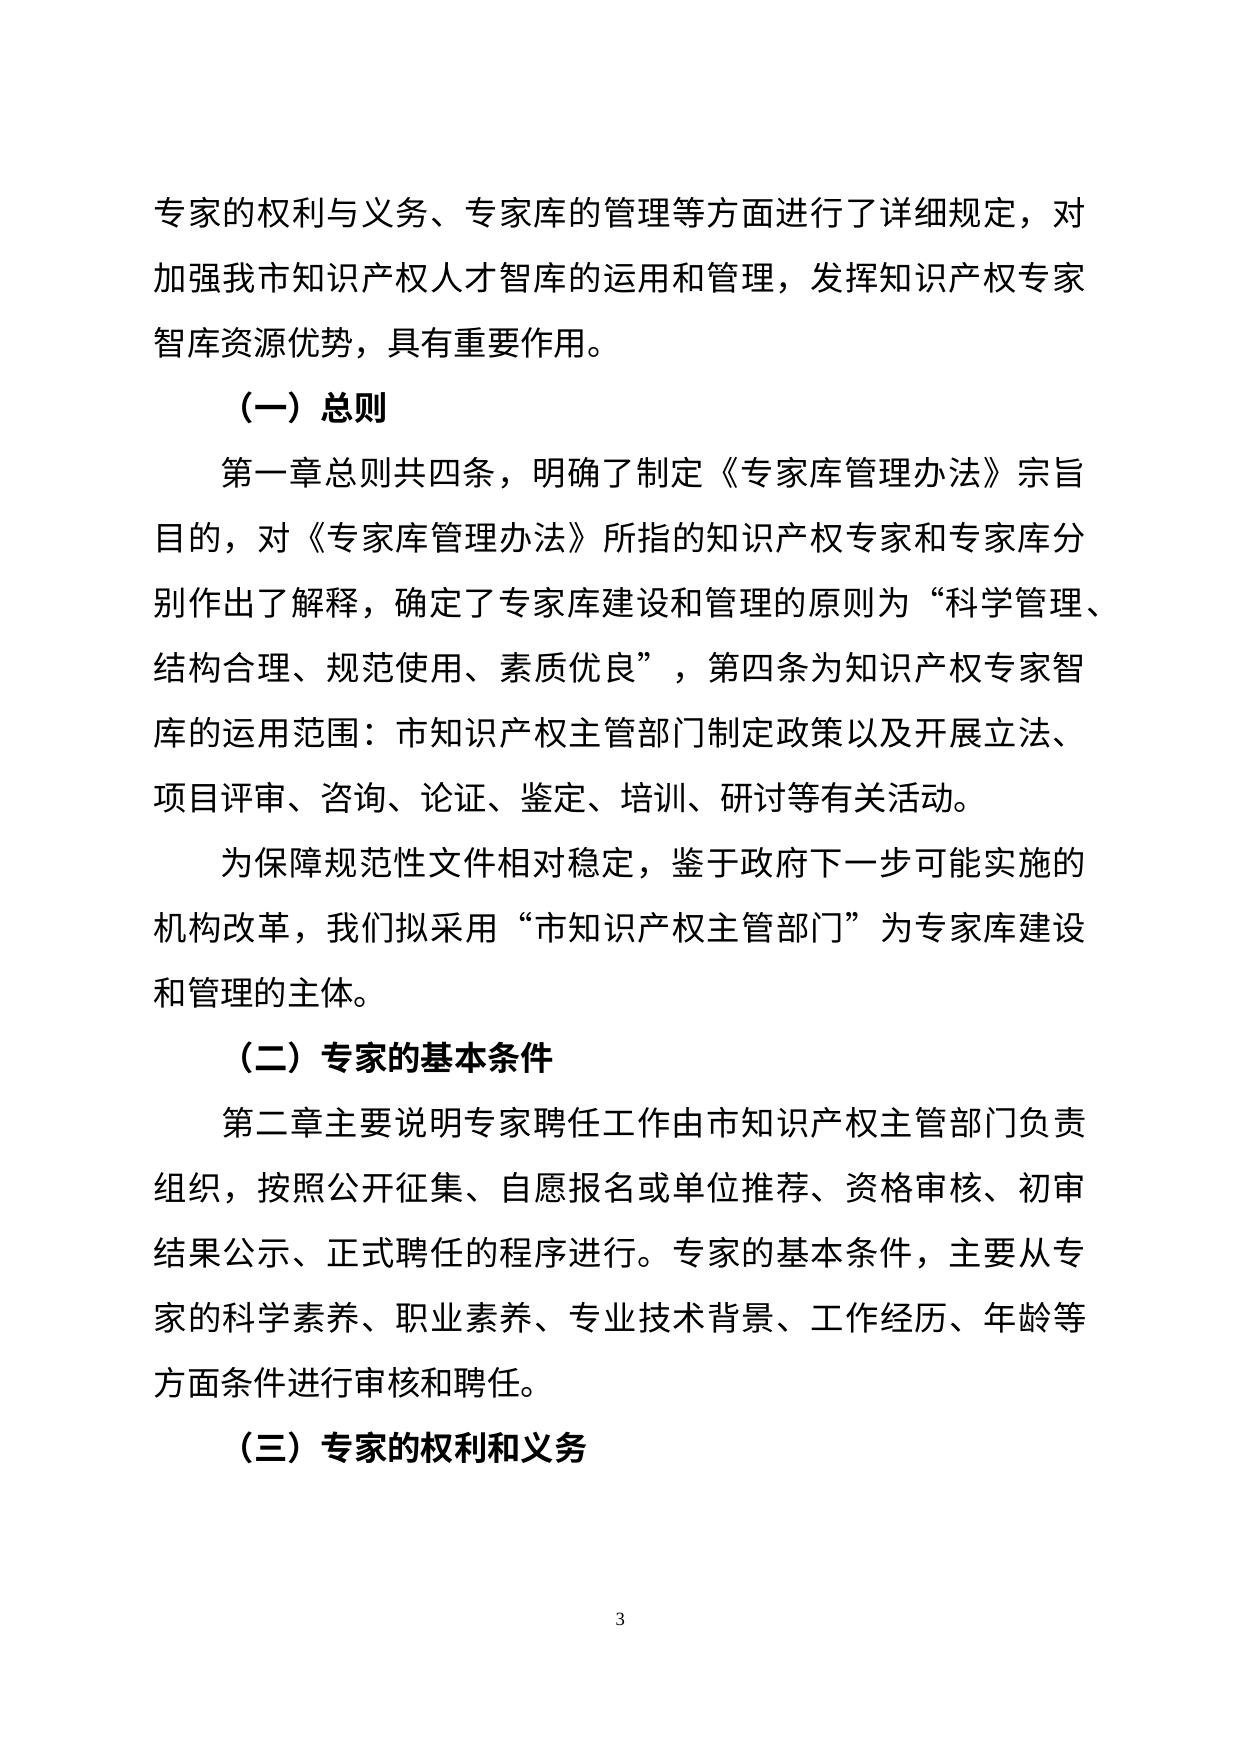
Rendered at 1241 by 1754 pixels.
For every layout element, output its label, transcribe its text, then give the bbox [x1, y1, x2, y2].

text 第二章主要说明专家聘任工作由市知识产权主管部门负责组织，按照公开征集、自愿报名或单位推荐、资格审核、初审结果公示、正式聘任的程序进行。专家的基本条件，主要从专家的科学素养、职业素养、专业技术背景、工作经历、年龄等方面条件进行审核和聘任。 [153, 1088, 1087, 1413]
text （一）总则 [153, 373, 1087, 438]
text （二）专家的基本条件 [153, 1023, 1087, 1088]
text 第一章总则共四条，明确了制定《专家库管理办法》宗旨目的，对《专家库管理办法》所指的知识产权专家和专家库分别作出了解释，确定了专家库建设和管理的原则为“科学管理、结构合理、规范使用、素质优良”，第四条为知识产权专家智库的运用范围：市知识产权主管部门制定政策以及开展立法、项目评审、咨询、论证、鉴定、培训、研讨等有关活动。 [153, 438, 1087, 828]
text 为保障规范性文件相对稳定，鉴于政府下一步可能实施的机构改革，我们拟采用“市知识产权主管部门”为专家库建设和管理的主体。 [153, 828, 1087, 1023]
text （三）专家的权利和义务 [153, 1413, 1087, 1478]
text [153, 178, 1087, 373]
